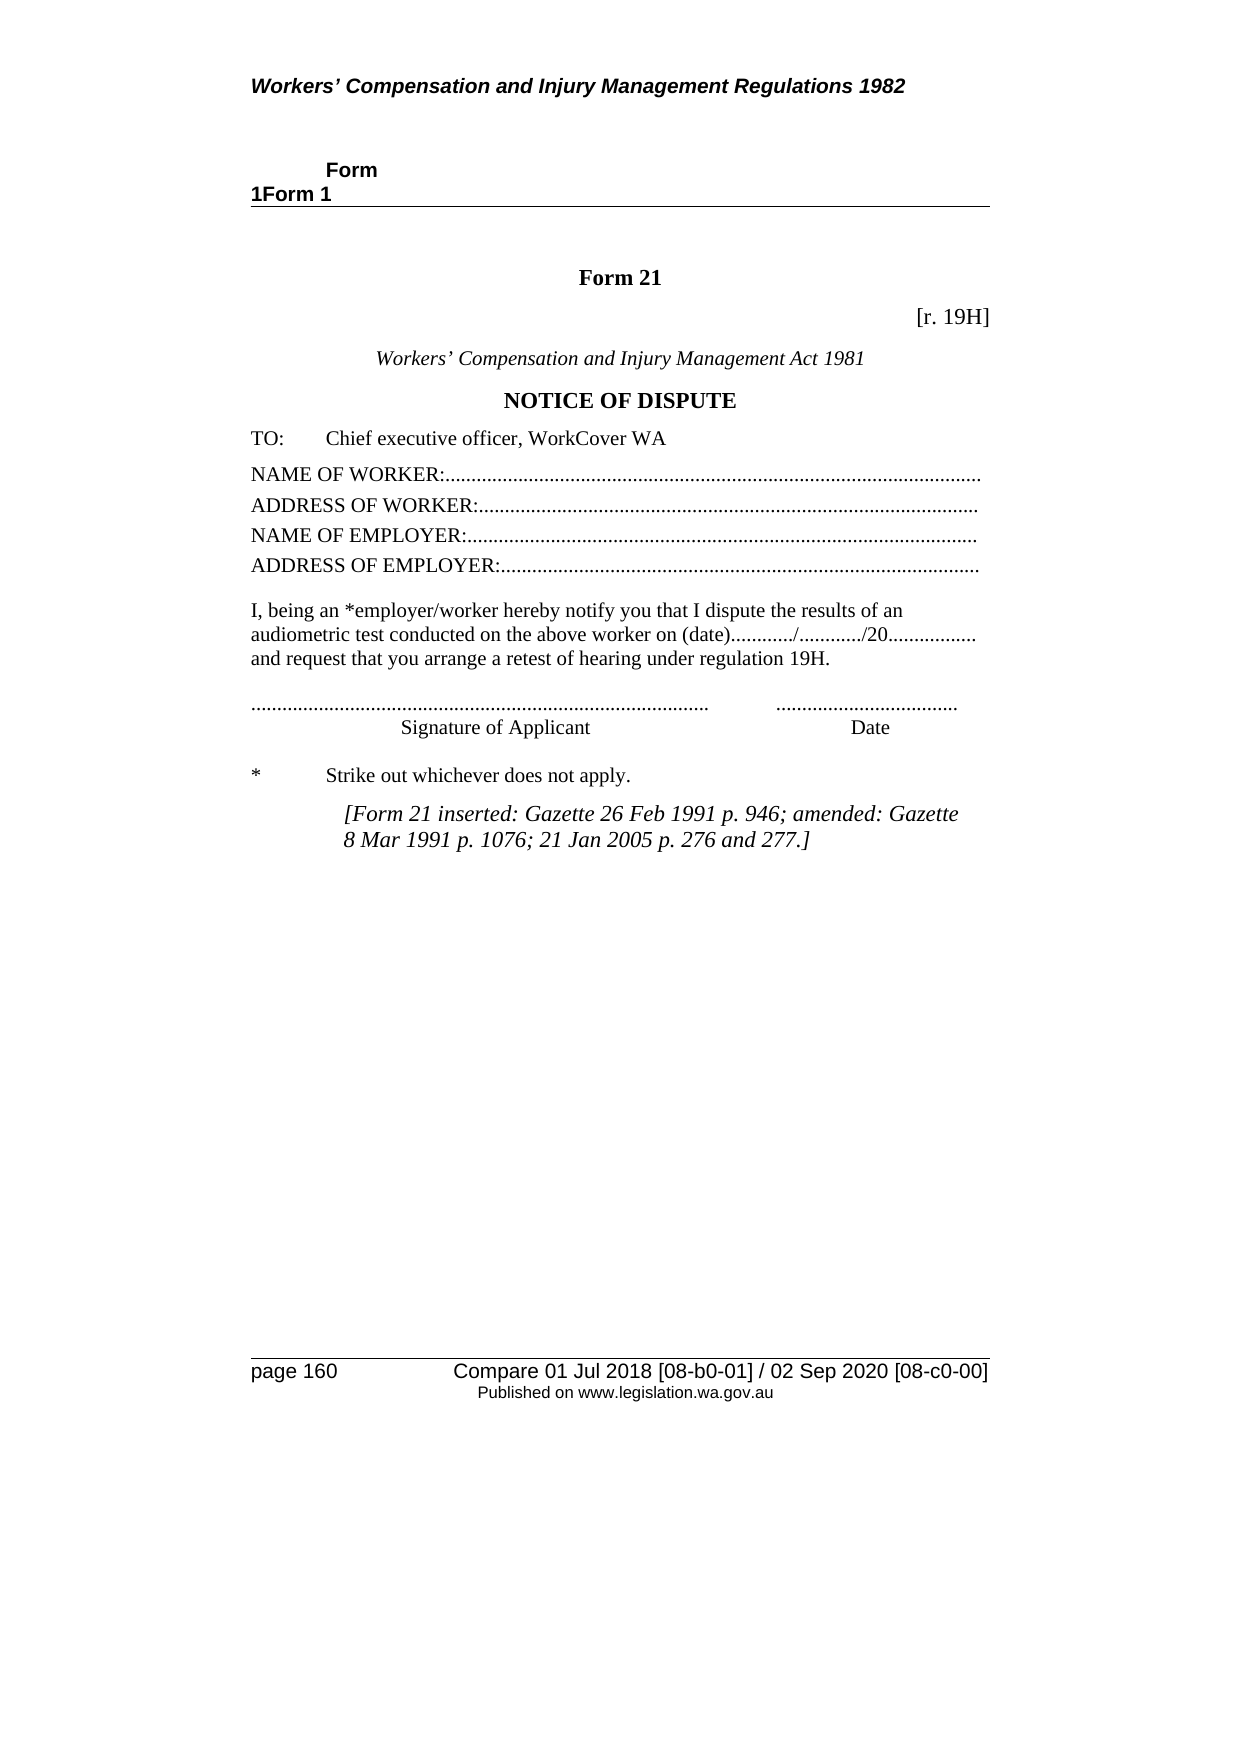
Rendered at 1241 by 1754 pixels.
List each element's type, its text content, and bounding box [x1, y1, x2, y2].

text [r. 19H] [251, 303, 990, 329]
text I, being an *employer/worker hereby notify you that I dispute the results of an audiometric test conducted on the above worker on (date)............/............/20................. [251, 598, 990, 646]
text [Form 21 inserted: Gazette 26 Feb 1991 p. 946; amended: Gazette 8 Mar 1991 p. 1076; 21 Jan 2005 p. 276 and 277.] [251, 800, 990, 852]
text and request that you arrange a retest of hearing under regulation 19H. [251, 646, 990, 670]
subtitle Form 21 [251, 264, 990, 291]
text TO: Chief executive officer, WorkCover WA [251, 426, 990, 450]
text NAME OF EMPLOYER:.................................................................................................. [251, 523, 990, 547]
text ADDRESS OF EMPLOYER:............................................................................................ [251, 553, 990, 577]
subtitle NOTICE OF DISPUTE [251, 387, 990, 413]
text ADDRESS OF WORKER:................................................................................................ [251, 492, 990, 517]
subtitle Workers’ Compensation and Injury Management Act 1981 [251, 346, 990, 370]
text ........................................................................................ ................................... [251, 691, 990, 715]
text Signature of Applicant Date [251, 715, 990, 739]
text * Strike out whichever does not apply. [251, 763, 990, 787]
text NAME OF WORKER:....................................................................................................... [251, 462, 990, 486]
